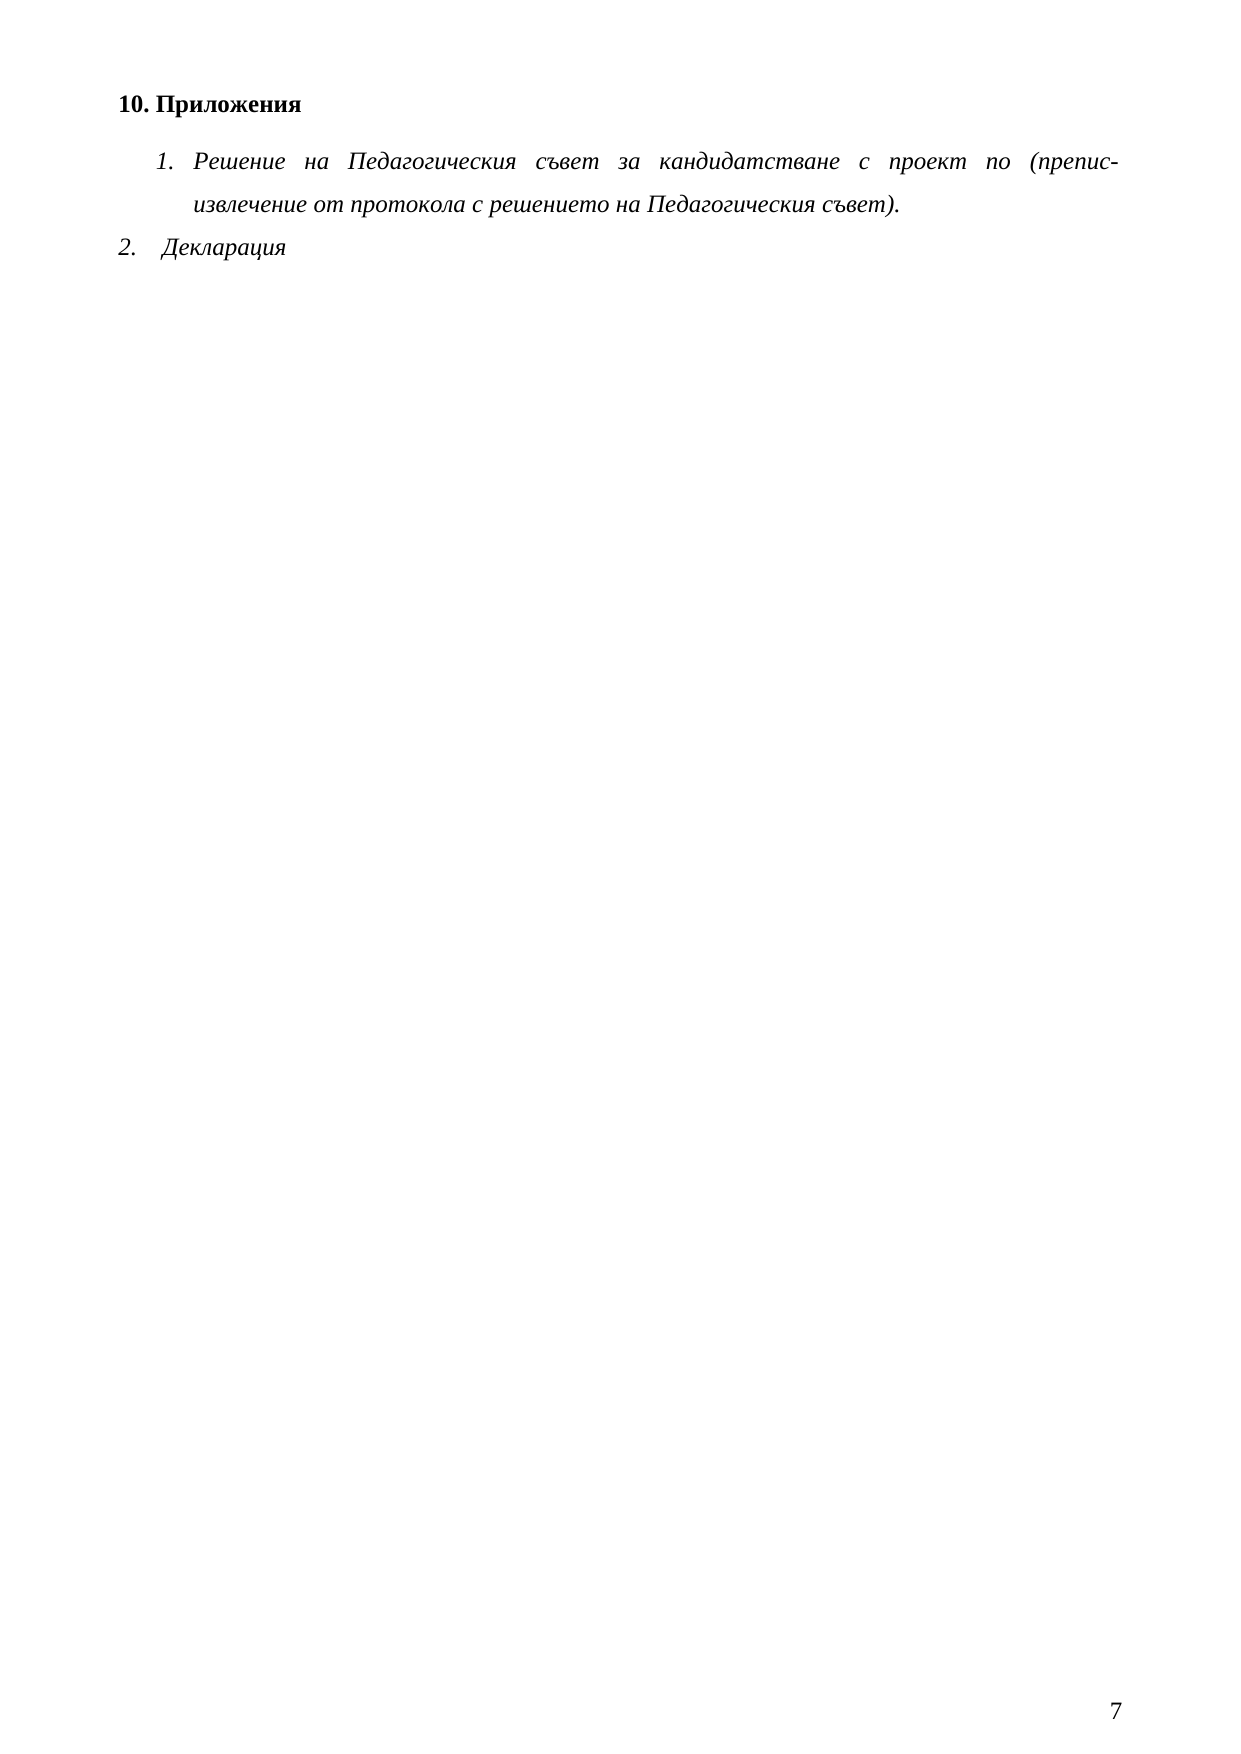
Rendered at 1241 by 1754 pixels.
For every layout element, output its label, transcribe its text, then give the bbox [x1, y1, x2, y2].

text 10. Приложения [118, 89, 1122, 117]
title Решение на Педагогическия съвет за кандидатстване с проект по (препис-извлечение от протокола с решението на Педагогическия съвет). [156, 146, 1122, 218]
title Декларация [118, 232, 1122, 261]
